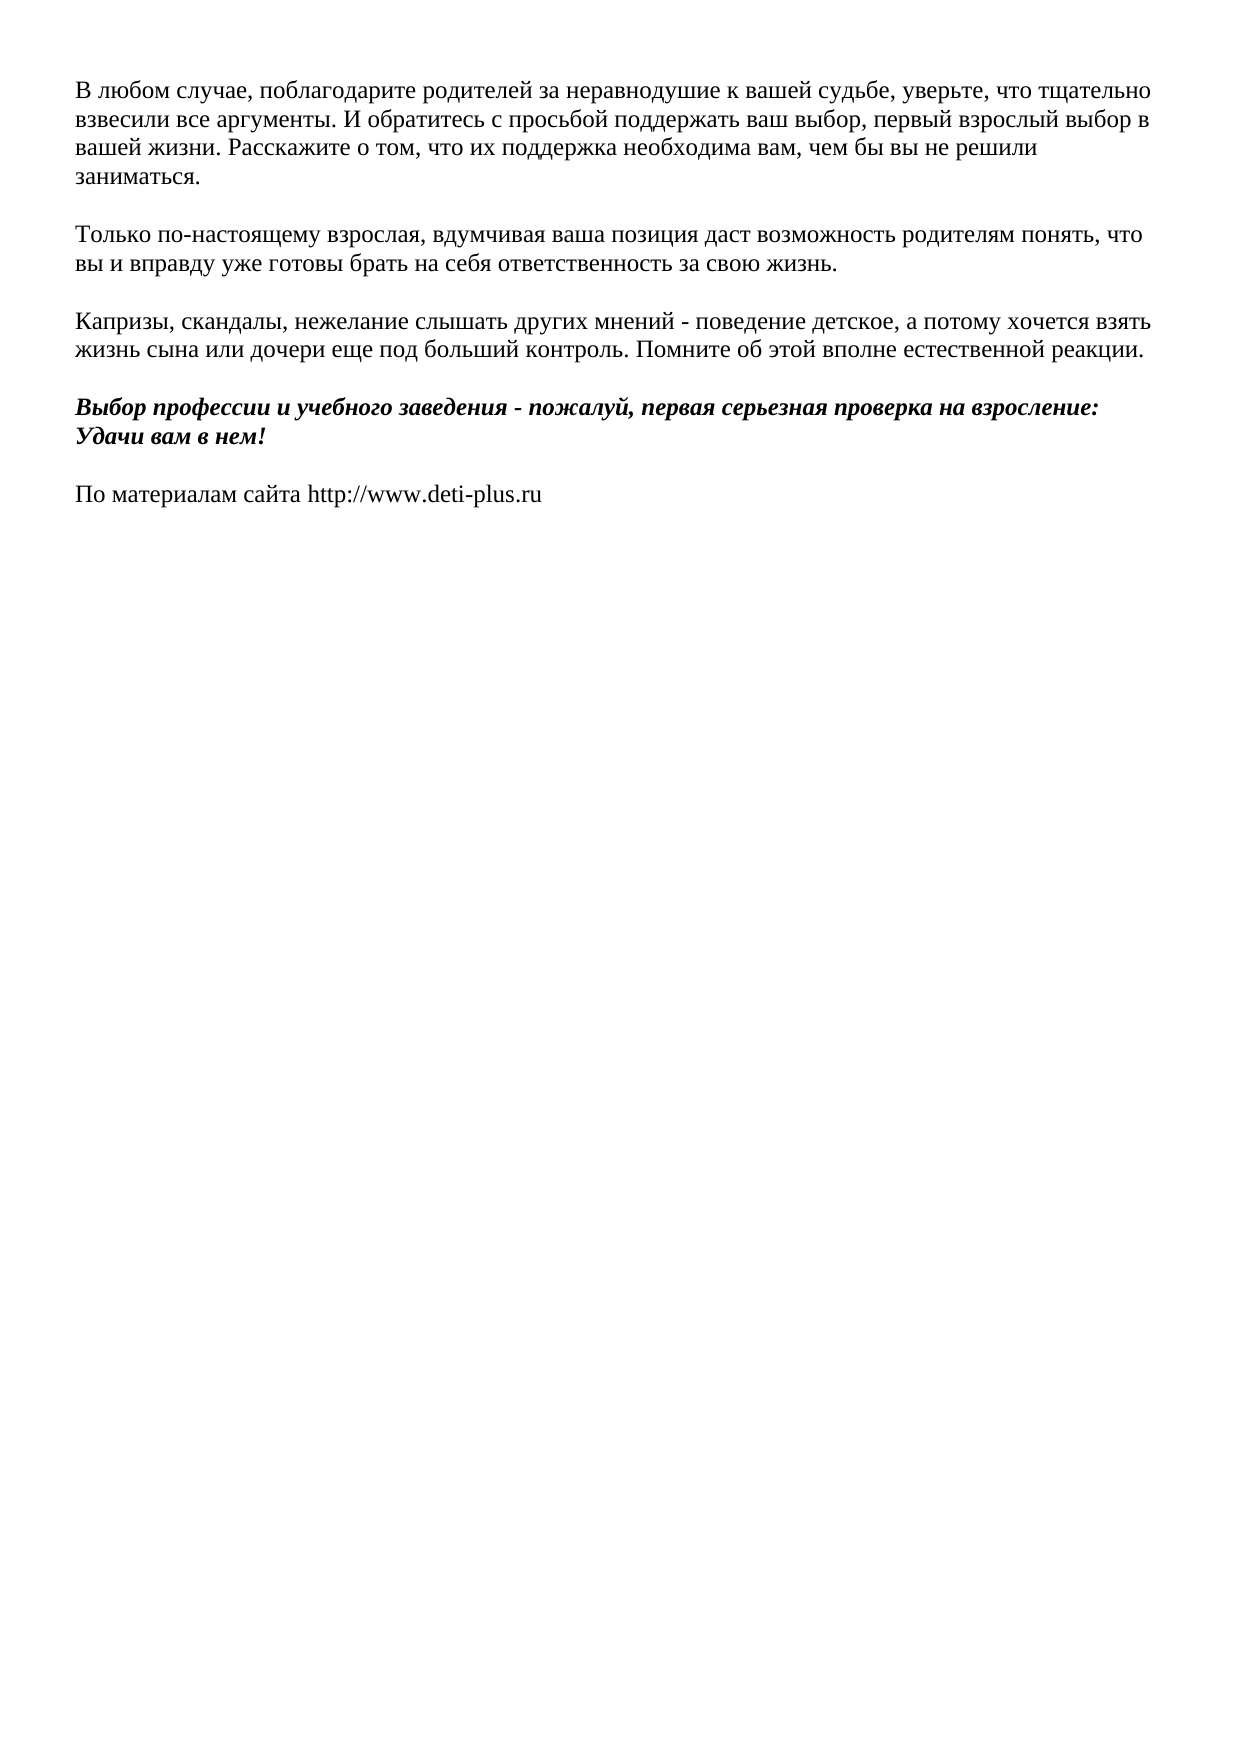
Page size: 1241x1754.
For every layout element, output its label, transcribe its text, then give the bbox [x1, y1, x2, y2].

text Только по-настоящему взрослая, вдумчивая ваша позиция даст возможность родителям понять, что вы и вправду уже готовы брать на себя ответственность за свою жизнь. [75, 219, 1165, 277]
text По материалам сайта http://www.deti-plus.ru [75, 479, 1165, 508]
text Выбор профессии и учебного заведения - пожалуй, первая серьезная проверка на взросление: Удачи вам в нем! [75, 392, 1165, 450]
text В любом случае, поблагодарите родителей за неравнодушие к вашей судьбе, уверьте, что тщательно взвесили все аргументы. И обратитесь с просьбой поддержать ваш выбор, первый взрослый выбор в вашей жизни. Расскажите о том, что их поддержка необходима вам, чем бы вы не решили заниматься. [75, 75, 1165, 190]
text Капризы, скандалы, нежелание слышать других мнений - поведение детское, а потому хочется взять жизнь сына или дочери еще под больший контроль. Помните об этой вполне естественной реакции. [75, 306, 1165, 363]
